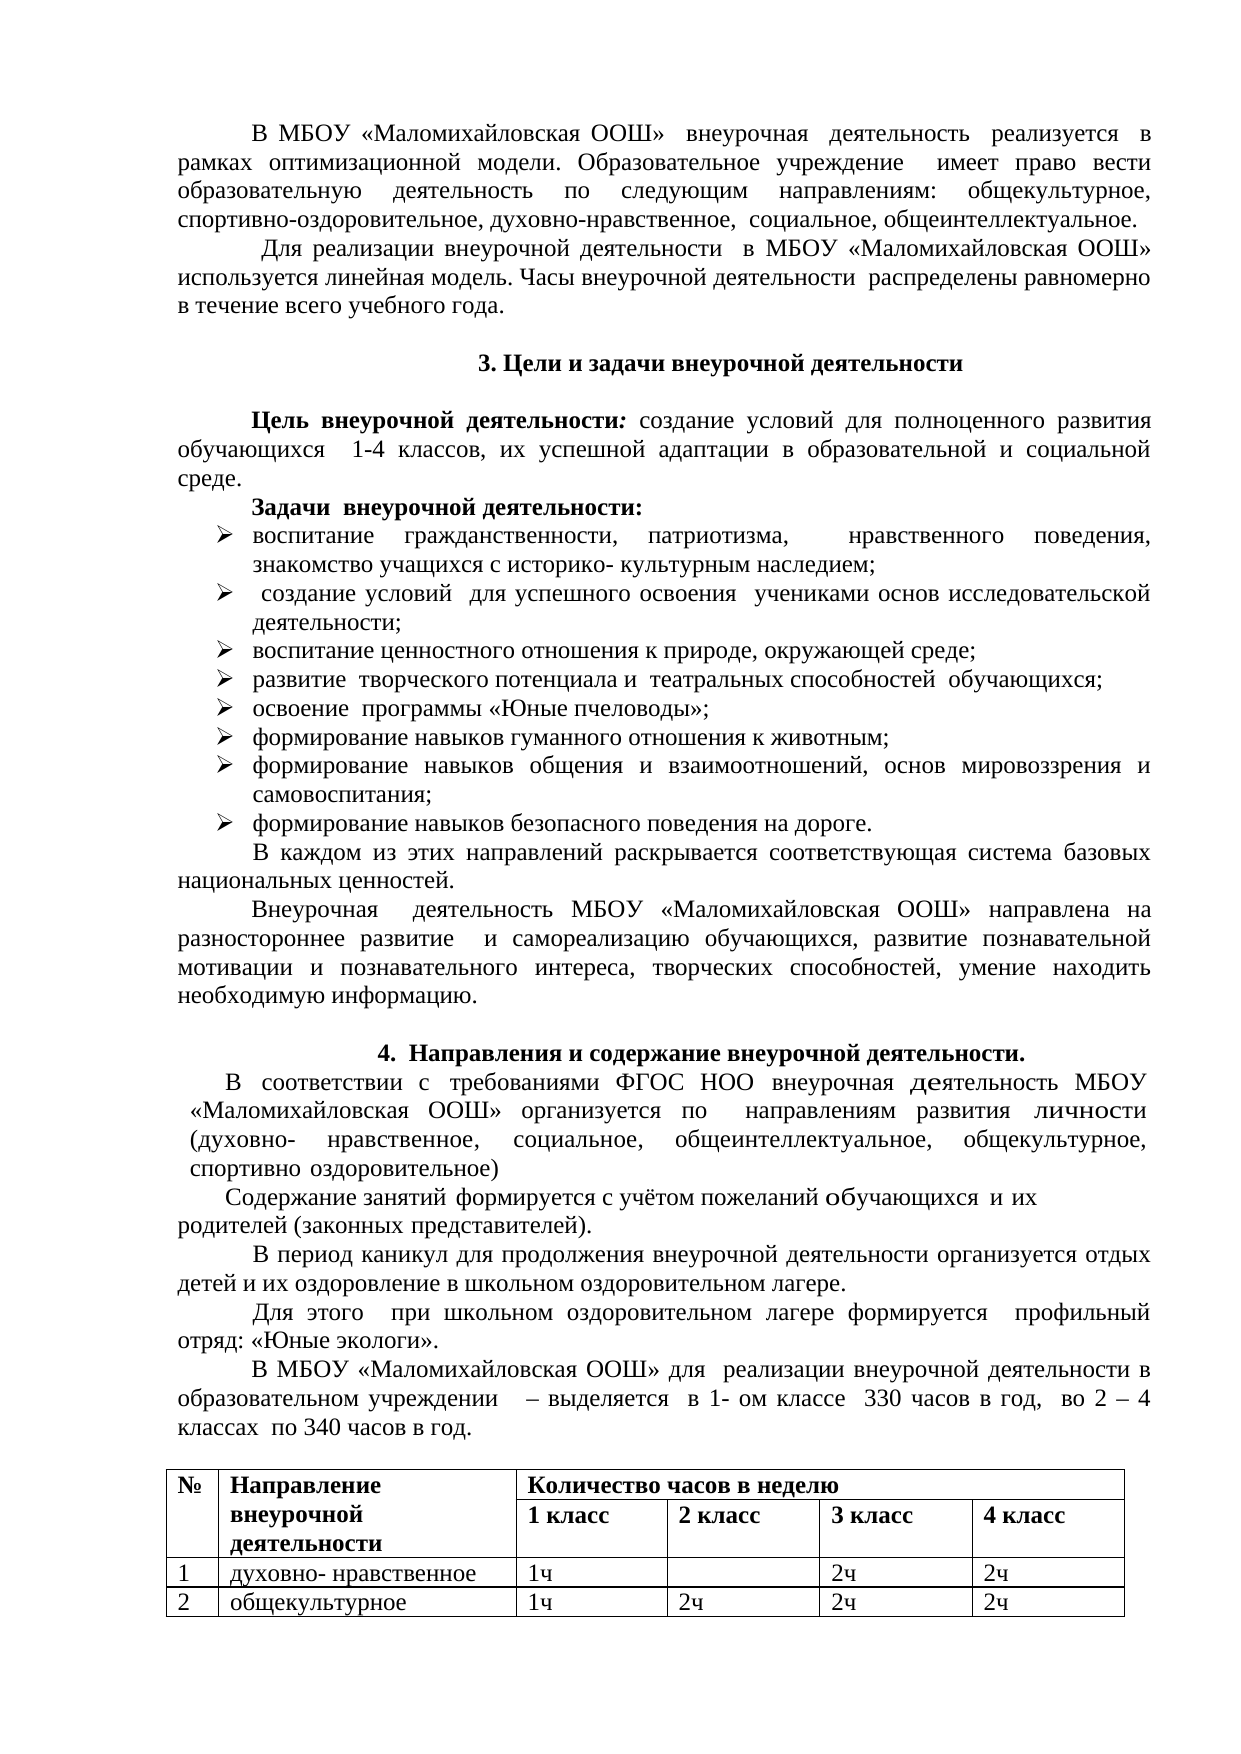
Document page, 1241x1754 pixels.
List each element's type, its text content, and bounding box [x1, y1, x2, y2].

table_cell 1 класс [517, 1500, 667, 1557]
table_cell 4 класс [973, 1500, 1124, 1557]
table_cell [668, 1558, 819, 1586]
table_cell 2ч [973, 1558, 1124, 1586]
table_header № [167, 1470, 218, 1557]
table_header Количество часов в неделю [517, 1470, 1124, 1499]
table_cell 2ч [820, 1588, 972, 1616]
list воспитание ценностного отношения к природе, окружающей среде; [215, 636, 1152, 664]
text В период каникул для продолжения внеурочной деятельности организуется отдых детей и их оздоровление в школьном оздоровительном лагере. [177, 1239, 1152, 1297]
list Цель внеурочной деятельности: создание условий для полноценного развития обучающихся 1-4 классов, их успешной адаптации в образовательной и социальной среде. [177, 406, 1152, 492]
list 3. Цели и задачи внеурочной деятельности [252, 348, 1152, 377]
list развитие творческого потенциала и театральных способностей обучающихся; [215, 664, 1152, 693]
text 4. Направления и содержание внеурочной деятельности. [177, 1038, 1152, 1067]
table_cell 2ч [820, 1558, 972, 1586]
text Внеурочная деятельность МБОУ «Маломихайловская ООШ» направлена на разностороннее развитие и самореализацию обучающихся, развитие познавательной мотивации и познавательного интереса, творческих способностей, умение находить необходимую информацию. [177, 894, 1152, 1009]
list освоение программы «Юные пчеловоды»; [215, 693, 1152, 722]
text В МБОУ «Маломихайловская ООШ» внеурочная деятельность реализуется в рамках оптимизационной модели. Образовательное учреждение имеет право вести образовательную деятельность по следующим направлениям: общекультурное, спортивно-оздоровительное, духовно-нравственное, социальное, общеинтеллектуальное. [177, 118, 1152, 233]
table_cell 1ч [517, 1588, 667, 1616]
table_cell 1 [167, 1558, 218, 1586]
text Для реализации внеурочной деятельности в МБОУ «Маломихайловская ООШ» используется линейная модель. Часы внеурочной деятельности распределены равномерно в течение всего учебного года. [177, 233, 1152, 319]
text Содержание занятий формируется с учётом пожеланий обучающихся и их [189, 1182, 1147, 1211]
list формирование навыков гуманного отношения к животным; [215, 722, 1152, 751]
text Для этого при школьном оздоровительном лагере формируется профильный отряд: «Юные экологи». [177, 1297, 1152, 1354]
table_cell 2ч [668, 1588, 819, 1616]
table_cell 3 класс [820, 1500, 972, 1557]
table_cell 1ч [517, 1558, 667, 1586]
list воспитание гражданственности, патриотизма, нравственного поведения, знакомство учащихся с историко- культурным наследием; [215, 521, 1152, 578]
text В МБОУ «Маломихайловская ООШ» для реализации внеурочной деятельности в образовательном учреждении – выделяется в 1- ом классе 330 часов в год, во 2 – 4 классах по 340 часов в год. [177, 1354, 1152, 1441]
list Задачи внеурочной деятельности: [177, 492, 1152, 521]
table_cell 2ч [973, 1588, 1124, 1616]
table_cell духовно- нравственное [219, 1558, 516, 1586]
text В каждом из этих направлений раскрывается соответствующая система базовых национальных ценностей. [177, 837, 1152, 894]
list создание условий для успешного освоения учениками основ исследовательской деятельности; [215, 578, 1152, 636]
list формирование навыков общения и взаимоотношений, основ мировоззрения и самовоспитания; [215, 751, 1152, 808]
text родителей (законных представителей). [177, 1211, 1147, 1239]
table_cell общекультурное [219, 1588, 516, 1616]
table_cell 2 класс [668, 1500, 819, 1557]
table_header Направление внеурочной деятельности [219, 1470, 516, 1557]
table_cell 2 [167, 1588, 218, 1616]
text В соответствии с требованиями ФГОС НОО внеурочная деятельность МБОУ «Маломихайловская ООШ» организуется по направлениям развития личности (духовно- нравственное, социальное, общеинтеллектуальное, общекультурное, спортивно оздоровительное) [189, 1067, 1147, 1182]
list формирование навыков безопасного поведения на дороге. [215, 808, 1152, 837]
